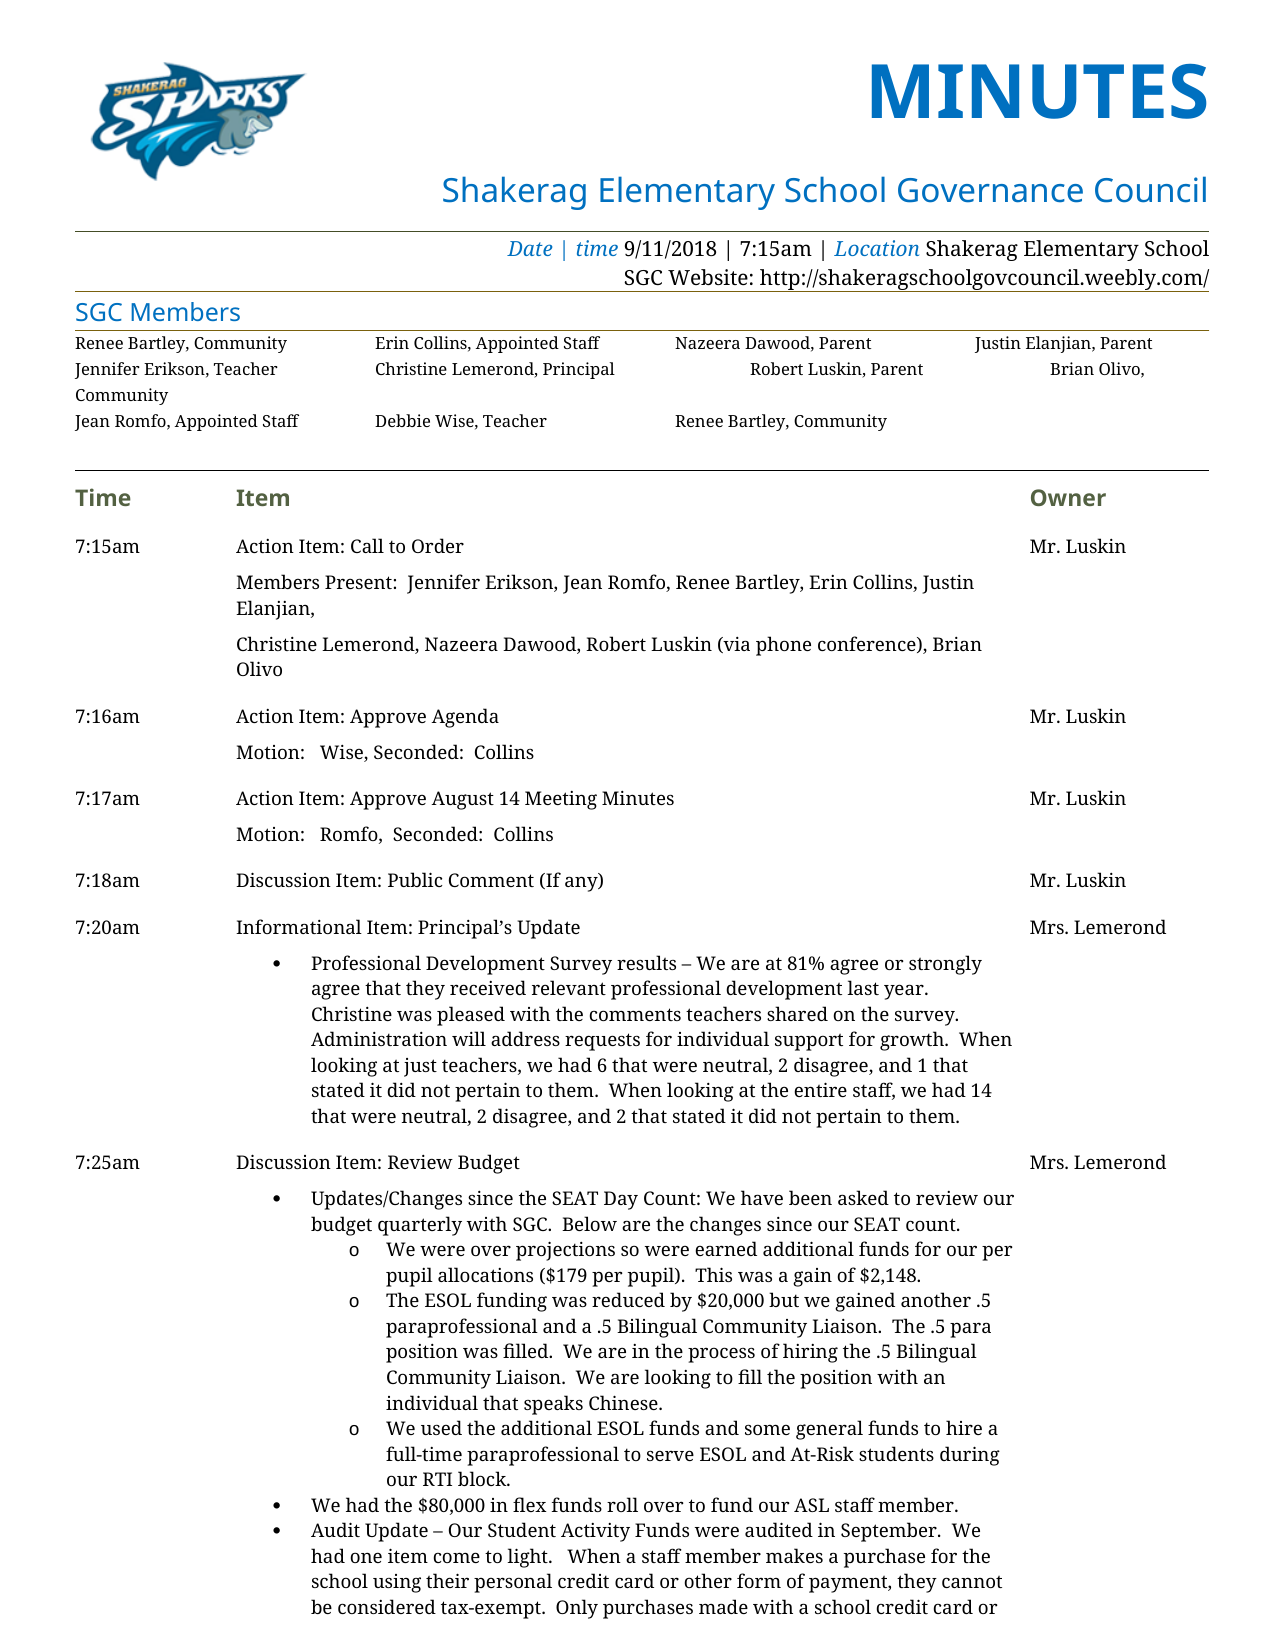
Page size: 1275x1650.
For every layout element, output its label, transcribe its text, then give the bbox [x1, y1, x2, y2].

table_cell 7:15am [75, 523, 236, 693]
table_cell Action Item: Approve August 14 Meeting Minutes Motion: Romfo, Seconded: Collins [236, 775, 1029, 857]
table_cell Discussion Item: Public Comment (If any) [236, 857, 1029, 903]
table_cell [236, 1139, 1029, 1620]
text Jean Romfo, Appointed Staff Debbie Wise, Teacher Renee Bartley, Community [75, 409, 1209, 432]
picture [185, 141, 315, 166]
table_cell 7:18am [75, 857, 236, 903]
table_cell Action Item: Call to Order Members Present: Jennifer Erikson, Jean Romfo, Renee Bartley, Erin Collins, Justin Elanjian, Christine Lemerond, Nazeera Dawood, Robert Luskin (via phone conference), Brian Olivo [236, 523, 1029, 693]
table_cell 7:20am [75, 904, 236, 1139]
table_cell Mr. Luskin [1029, 857, 1209, 903]
title minutes [75, 38, 1209, 141]
text 9/11/2018 | 7:15am | Location Shakerag Elementary School [75, 232, 1209, 263]
table_header [1029, 471, 1209, 523]
text Renee Bartley, Community Erin Collins, Appointed Staff Nazeera Dawood, Parent Justin Elanjian, Parent [75, 331, 1209, 354]
table_cell Mrs. Lemerond [1029, 1139, 1209, 1620]
table_cell Mrs. Lemerond [1029, 904, 1209, 1139]
table_cell 7:17am [75, 775, 236, 857]
picture [160, 156, 177, 166]
table_cell Action Item: Approve Agenda Motion: Wise, Seconded: Collins [236, 693, 1029, 775]
subtitle Shakerag Elementary School Governance Council [75, 166, 1209, 212]
table_cell Informational Item: Principal’s Update Professional Development Survey results – We are at 81% agree or strongly agree that they received relevant professional development last year. Christine was pleased with the comments teachers shared on the survey. Administration will address requests for individual support for growth. When looking at just teachers, we had 6 that were neutral, 2 disagree, and 1 that stated it did not pertain to them. When looking at the entire staff, we had 14 that were neutral, 2 disagree, and 2 that stated it did not pertain to them. [236, 904, 1029, 1139]
subtitle SGC Members [75, 292, 1209, 330]
picture [82, 141, 142, 166]
table_header [75, 471, 236, 523]
table_cell Mr. Luskin [1029, 693, 1209, 775]
table_cell Mr. Luskin [1029, 775, 1209, 857]
table_header [236, 471, 1029, 523]
table_cell 7:25am [75, 1139, 236, 1620]
table_cell 7:16am [75, 693, 236, 775]
text SGC Website: http://shakeragschoolgovcouncil.weebly.com/ [75, 263, 1209, 291]
table_cell Mr. Luskin [1029, 523, 1209, 693]
text Jennifer Erikson, Teacher Christine Lemerond, Principal Robert Luskin, Parent Brian Olivo, Community [75, 357, 1209, 406]
